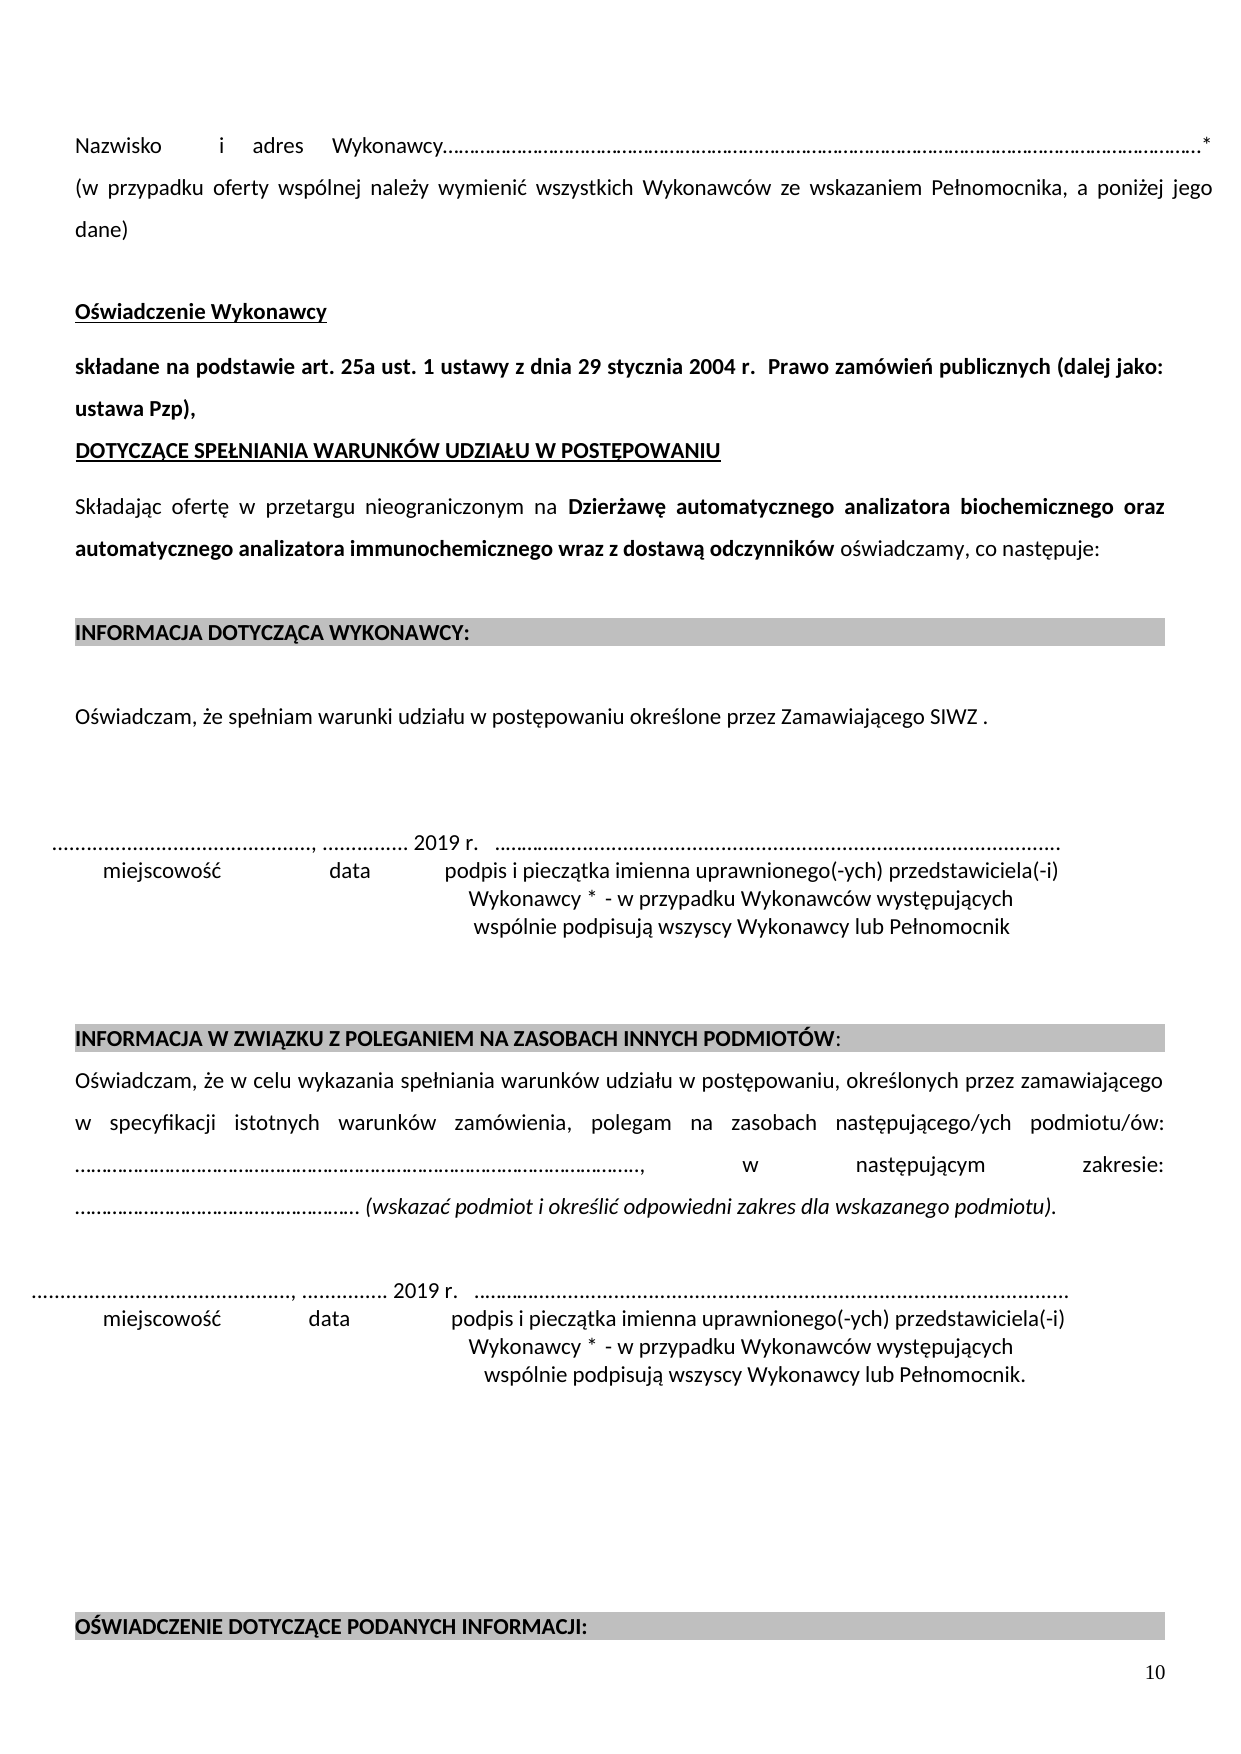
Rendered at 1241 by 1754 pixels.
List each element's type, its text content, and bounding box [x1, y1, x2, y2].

text INFORMACJA DOTYCZĄCA WYKONAWCY: [75, 618, 1165, 646]
text Nazwisko i adres Wykonawcy………………………………………………………………………………………………………………………………* (w przypadku oferty wspólnej należy wymienić wszystkich Wykonawców ze wskazaniem Pełnomocnika, a poniżej jego dane) [75, 131, 1214, 243]
text składane na podstawie art. 25a ust. 1 ustawy z dnia 29 stycznia 2004 r. Prawo zamówień publicznych (dalej jako: ustawa Pzp), [75, 352, 1165, 422]
text Oświadczam, że w celu wykazania spełniania warunków udziału w postępowaniu, określonych przez zamawiającego w specyfikacji istotnych warunków zamówienia, polegam na zasobach następującego/ych podmiotu/ów: …………………………………………………………………………………………….., w następującym zakresie: ……………………………………………… (wskazać podmiot i określić odpowiedni zakres dla wskazanego podmiotu). [75, 1066, 1165, 1220]
text wspólnie podpisują wszyscy Wykonawcy lub Pełnomocnik [31, 912, 1165, 940]
text Oświadczenie Wykonawcy [75, 297, 1165, 326]
text DOTYCZĄCE SPEŁNIANIA WARUNKÓW UDZIAŁU W POSTĘPOWANIU [75, 436, 1165, 464]
text Wykonawcy * - w przypadku Wykonawców występujących [31, 884, 1165, 912]
text miejscowość data podpis i pieczątka imienna uprawnionego(-ych) przedstawiciela(-i) [31, 1304, 1165, 1332]
text ............................................., ............... 2019 r. ..………............................................................................................. [31, 1276, 1165, 1304]
text wspólnie podpisują wszyscy Wykonawcy lub Pełnomocnik. [31, 1360, 1165, 1388]
text Oświadczam, że spełniam warunki udziału w postępowaniu określone przez Zamawiającego SIWZ . [75, 702, 1165, 730]
text OŚWIADCZENIE DOTYCZĄCE PODANYCH INFORMACJI: [75, 1612, 1165, 1640]
text Wykonawcy * - w przypadku Wykonawców występujących [31, 1332, 1165, 1360]
text Składając ofertę w przetargu nieograniczonym na Dzierżawę automatycznego analizatora biochemicznego oraz automatycznego analizatora immunochemicznego wraz z dostawą odczynników oświadczamy, co następuje: [75, 492, 1165, 562]
text ............................................., ............... 2019 r. ..………........................................................................................ [31, 828, 1165, 856]
text INFORMACJA W ZWIĄZKU Z POLEGANIEM NA ZASOBACH INNYCH PODMIOTÓW: [75, 1024, 1165, 1052]
text miejscowość data podpis i pieczątka imienna uprawnionego(-ych) przedstawiciela(-i) [31, 856, 1165, 884]
